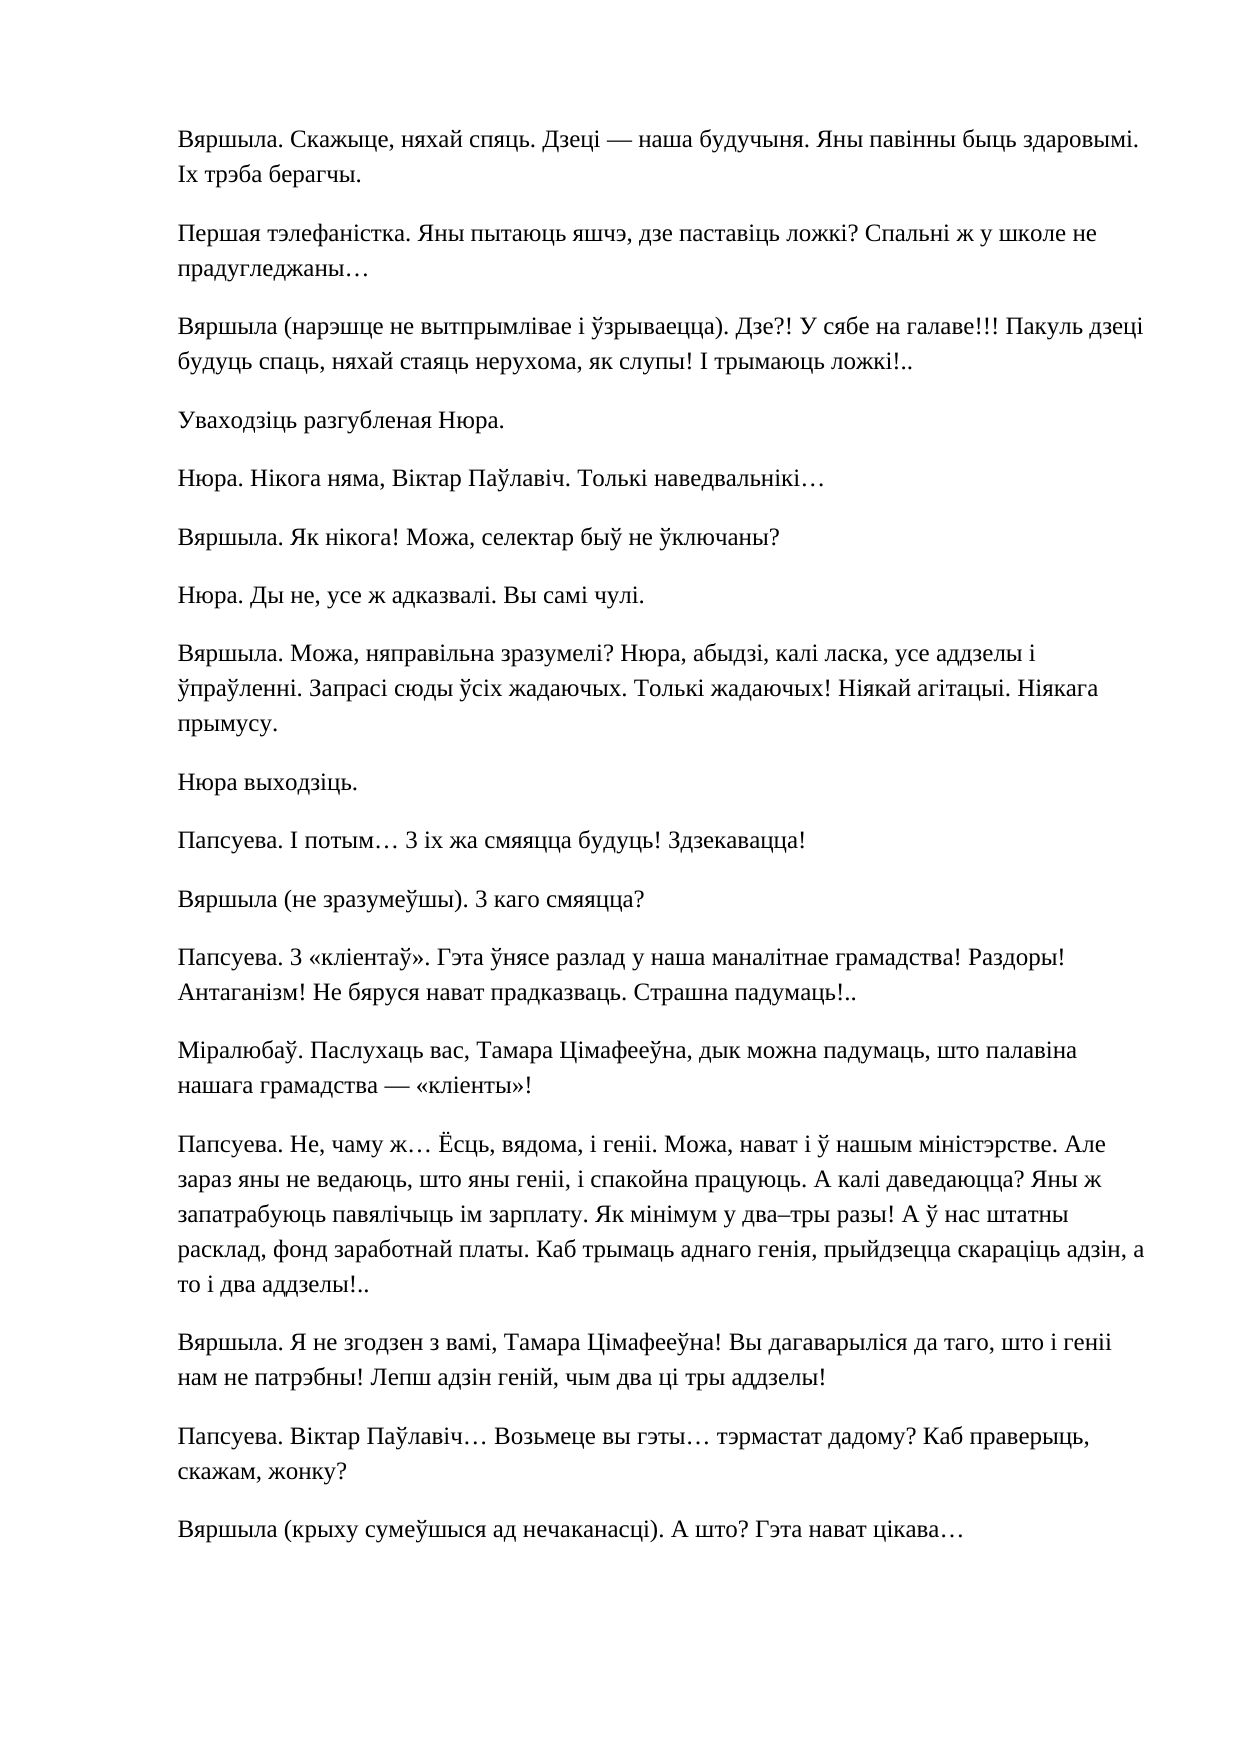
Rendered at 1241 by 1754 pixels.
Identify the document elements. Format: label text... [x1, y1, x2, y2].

text Нюра выходзіць. [177, 761, 1152, 796]
text Вяршыла (не зразумеўшы). 3 каго смяяцца? [177, 877, 1152, 912]
text Нюра. Нікога няма, Віктар Паўлавіч. Толькі наведвальнікі… [177, 457, 1152, 492]
text Папсуева. 3 «кліентаў». Гэта ўнясе разлад у наша маналітнае грамадства! Раздоры! Антаганізм! Не бяруся нават прадказваць. Страшна падумаць!.. [177, 936, 1152, 1006]
text Вяршыла. Я не згодзен з вамі, Тамара Цімафееўна! Вы дагаварыліся да таго, што і геніі нам не патрэбны! Лепш адзін геній, чым два ці тры аддзелы! [177, 1321, 1152, 1391]
text Нюра. Ды не, усе ж адказвалі. Вы самі чулі. [177, 574, 1152, 609]
text Міралюбаў. Паслухаць вас, Тамара Цімафееўна, дык можна падумаць, што палавіна нашага грамадства — «кліенты»! [177, 1029, 1152, 1099]
text Папсуева. Не, чаму ж… Ёсць, вядома, і геніі. Можа, нават і ў нашым міністэрстве. Але зараз яны не ведаюць, што яны геніі, і спакойна працуюць. А калі даведаюцца? Яны ж запатрабуюць павялічыць ім зарплату. Як мінімум у два–тры разы! А ў нас штатны расклад, фонд заработнай платы. Каб трымаць аднаго генія, прыйдзецца скараціць адзін, а то і два аддзелы!.. [177, 1123, 1152, 1298]
text Вяршыла. Скажыце, няхай спяць. Дзеці — наша будучыня. Яны павінны быць здаровымі. Іх трэба берагчы. [177, 118, 1152, 188]
text Папсуева. Віктар Паўлавіч… Возьмеце вы гэты… тэрмастат дадому? Каб праверыць, скажам, жонку? [177, 1415, 1152, 1485]
text Першая тэлефаністка. Яны пытаюць яшчэ, дзе паставіць ложкі? Спальні ж у школе не прадугледжаны… [177, 212, 1152, 282]
text Вяршыла (крыху сумеўшыся ад нечаканасці). А што? Гэта нават цікава… [177, 1508, 1152, 1543]
text Вяршыла (нарэшце не вытпрымлівае і ўзрываецца). Дзе?! У сябе на галаве!!! Пакуль дзеці будуць спаць, няхай стаяць нерухома, як слупы! I трымаюць ложкі!.. [177, 305, 1152, 375]
text Вяршыла. Можа, няправільна зразумелі? Нюра, абыдзі, калі ласка, усе аддзелы і ўпраўленні. Запрасі сюды ўсіх жадаючых. Толькі жадаючых! Ніякай агітацыі. Ніякага прымусу. [177, 632, 1152, 737]
text Уваходзіць разгубленая Нюра. [177, 398, 1152, 433]
text Папсуева. I потым… 3 іх жа смяяцца будуць! Здзекавацца! [177, 819, 1152, 854]
text Вяршыла. Як нікога! Можа, селектар быў не ўключаны? [177, 515, 1152, 550]
